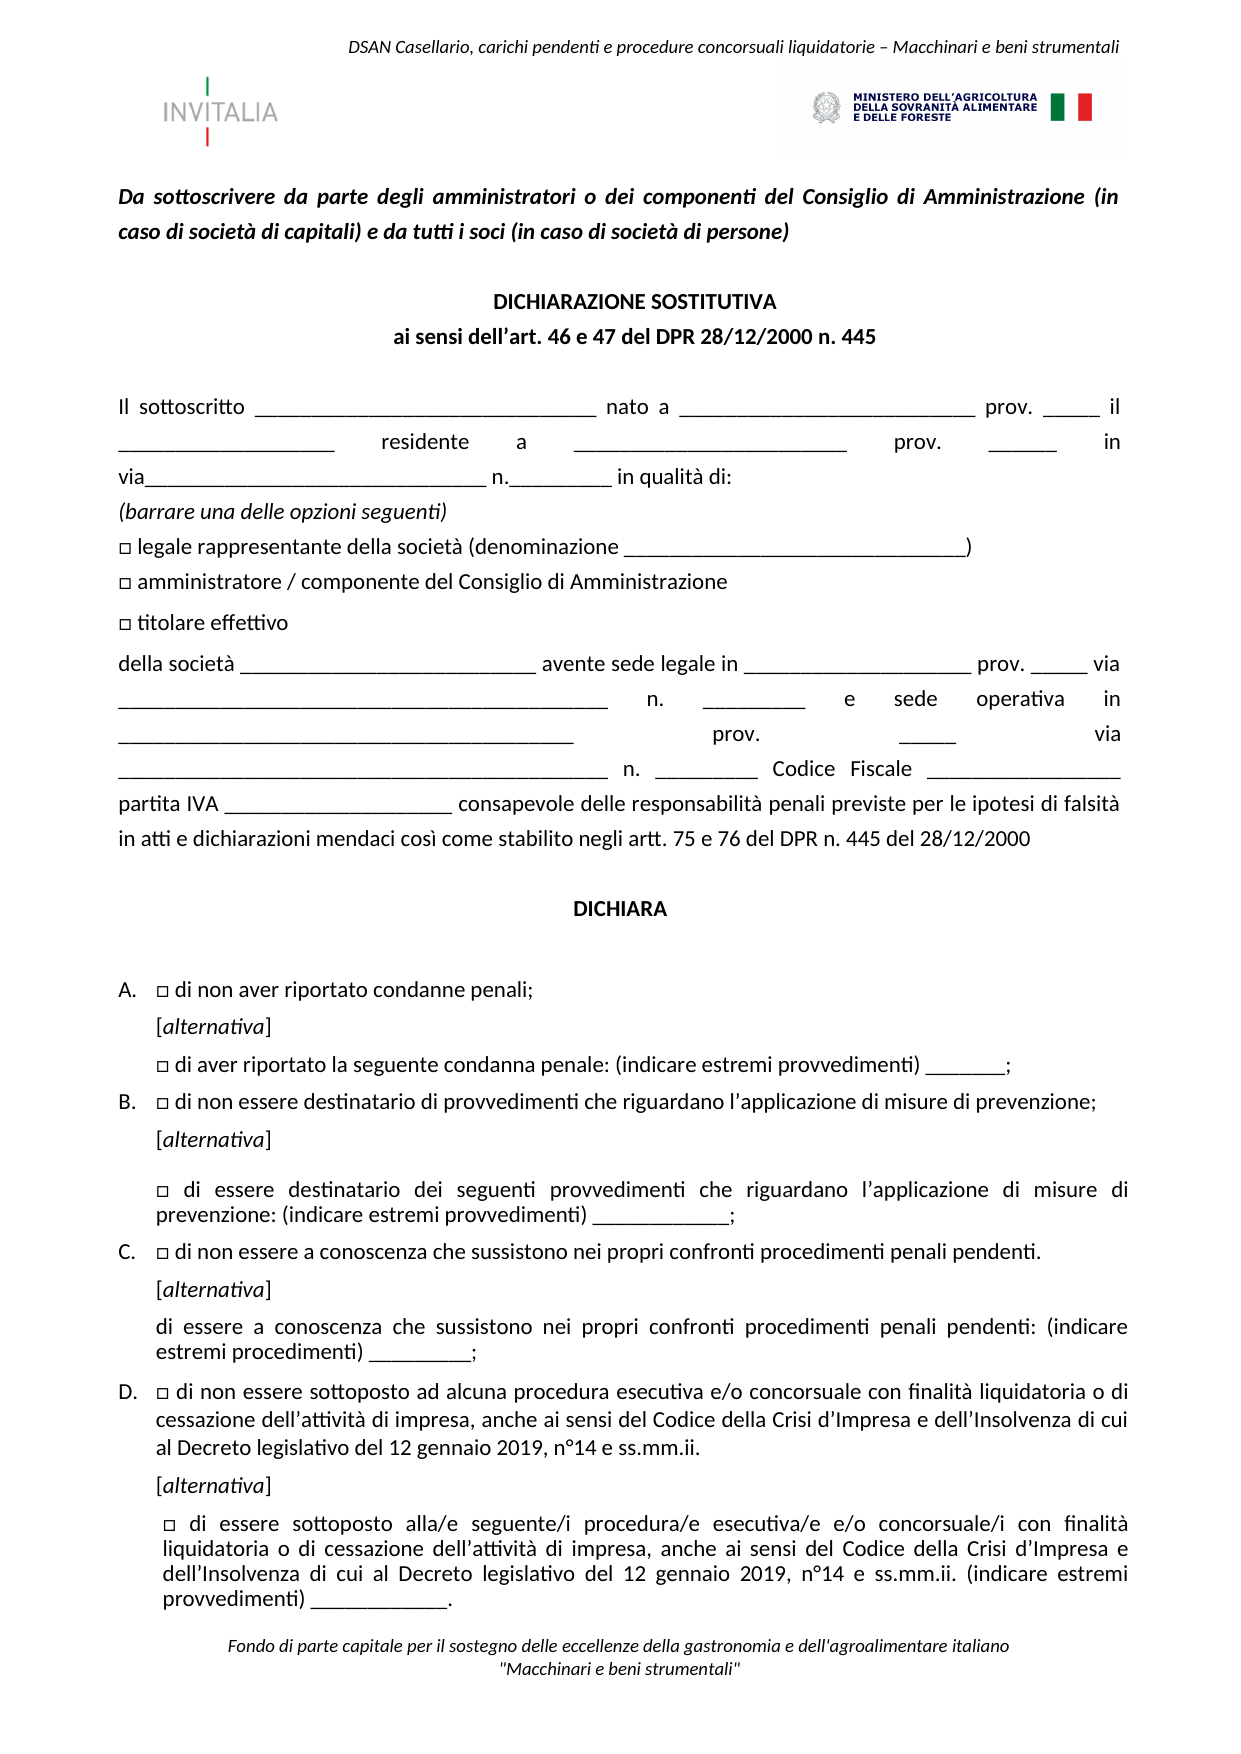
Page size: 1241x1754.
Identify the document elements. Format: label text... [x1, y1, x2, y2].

text □ di essere sottoposto alla/e seguente/i procedura/e esecutiva/e e/o concorsuale/i con finalità liquidatoria o di cessazione dell’attività di impresa, anche ai sensi del Codice della Crisi d’Impresa e dell’Insolvenza di cui al Decreto legislativo del 12 gennaio 2019, n°14 e ss.mm.ii. (indicare estremi provvedimenti) ____________. [162, 1511, 1130, 1611]
text Da sottoscrivere da parte degli amministratori o dei componenti del Consiglio di Amministrazione (in caso di società di capitali) e da tutti i soci (in caso di società di persone) [118, 182, 1122, 245]
list [alternativa] [156, 1473, 1130, 1498]
text □ amministratore / componente del Consiglio di Amministrazione [118, 567, 1122, 595]
text □ titolare effettivo [118, 608, 1122, 636]
list □ di non essere destinatario di provvedimenti che riguardano l’applicazione di misure di prevenzione; [118, 1089, 1130, 1114]
text Il sottoscritto ______________________________ nato a __________________________ prov. _____ il ___________________ residente a ________________________ prov. ______ in via______________________________ n._________ in qualità di: [118, 392, 1122, 490]
text [alternativa] [156, 1014, 1130, 1039]
text (barrare una delle opzioni seguenti) [118, 497, 1122, 525]
text □ legale rappresentante della società (denominazione ______________________________) [118, 532, 1122, 560]
list □ di non aver riportato condanne penali; [118, 977, 1130, 1002]
list □ di non essere sottoposto ad alcuna procedura esecutiva e/o concorsuale con finalità liquidatoria o di cessazione dell’attività di impresa, anche ai sensi del Codice della Crisi d’Impresa e dell’Insolvenza di cui al Decreto legislativo del 12 gennaio 2019, n°14 e ss.mm.ii. [118, 1377, 1130, 1461]
text ai sensi dell’art. 46 e 47 del DPR 28/12/2000 n. 445 [148, 322, 1122, 350]
list □ di non essere a conoscenza che sussistono nei propri confronti procedimenti penali pendenti. [118, 1239, 1130, 1264]
list □ di essere destinatario dei seguenti provvedimenti che riguardano l’applicazione di misure di prevenzione: (indicare estremi provvedimenti) ____________; [156, 1177, 1130, 1227]
text DICHIARAZIONE SOSTITUTIVA [148, 287, 1122, 315]
list [alternativa] [156, 1277, 1130, 1302]
text della società __________________________ avente sede legale in ____________________ prov. _____ via ___________________________________________ n. _________ e sede operativa in ________________________________________ prov. _____ via ___________________________________________ n. _________ Codice Fiscale _________________ partita IVA ____________________ consapevole delle responsabilità penali previste per le ipotesi di falsità in atti e dichiarazioni mendaci così come stabilito negli artt. 75 e 76 del DPR n. 445 del 28/12/2000 [118, 649, 1122, 852]
picture [118, 63, 311, 157]
text □ di aver riportato la seguente condanna penale: (indicare estremi provvedimenti) _______; [156, 1052, 1130, 1077]
text di essere a conoscenza che sussistono nei propri confronti procedimenti penali pendenti: (indicare estremi procedimenti) _________; [156, 1314, 1130, 1364]
text DICHIARA [118, 894, 1122, 922]
picture [780, 58, 1123, 157]
list [alternativa] [156, 1127, 1130, 1152]
